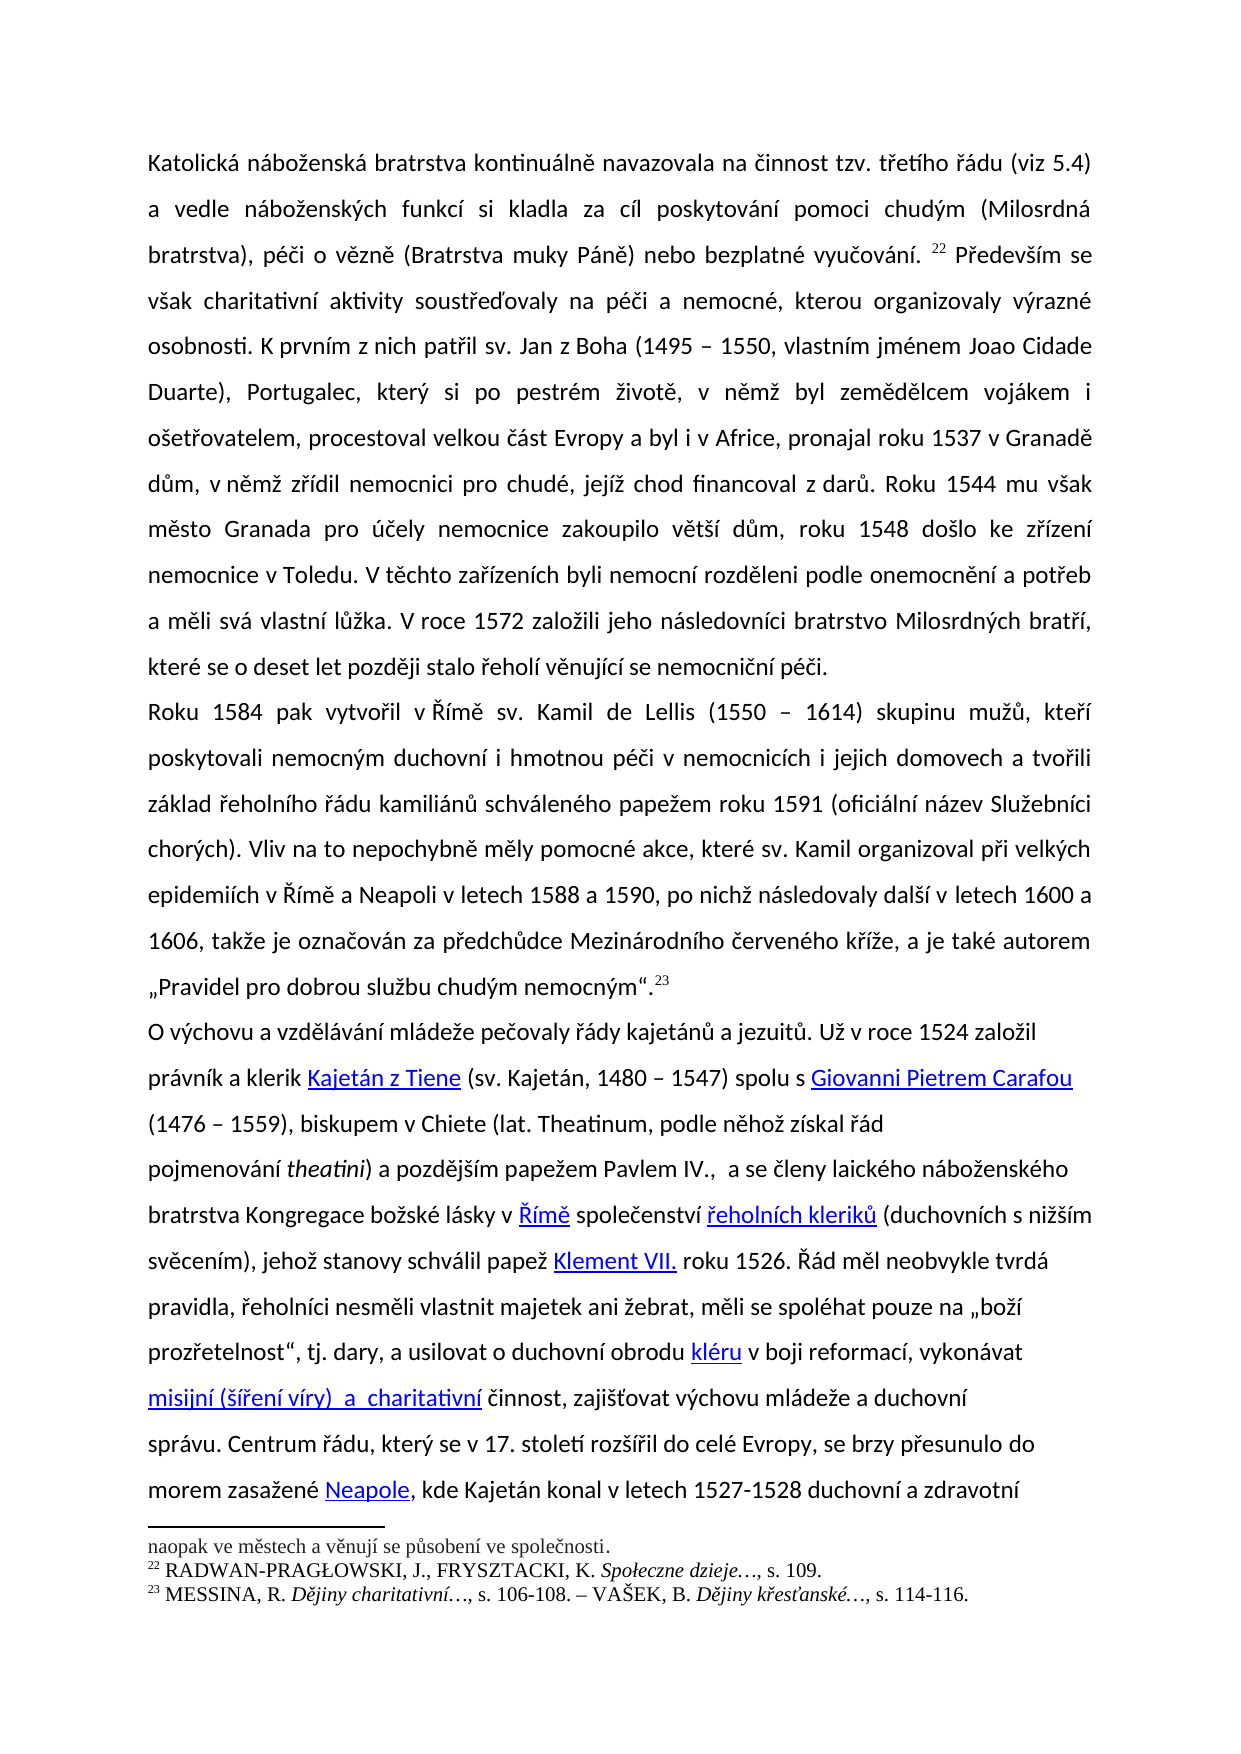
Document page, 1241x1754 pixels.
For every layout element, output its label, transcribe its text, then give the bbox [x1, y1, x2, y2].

text Roku 1584 pak vytvořil v Římě sv. Kamil de Lellis (1550 – 1614) skupinu mužů, kteří poskytovali nemocným duchovní i hmotnou péči v nemocnicích i jejich domovech a tvořili základ řeholního řádu kamiliánů schváleného papežem roku 1591 (oficiální název Služebníci chorých). Vliv na to nepochybně měly pomocné akce, které sv. Kamil organizoval při velkých epidemiích v Římě a Neapoli v letech 1588 a 1590, po nichž následovaly další v letech 1600 a 1606, takže je označován za předchůdce Mezinárodního červeného kříže, a je také autorem „Pravidel pro dobrou službu chudým nemocným“. [148, 696, 1092, 1001]
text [148, 148, 1092, 681]
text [148, 1016, 1092, 1504]
